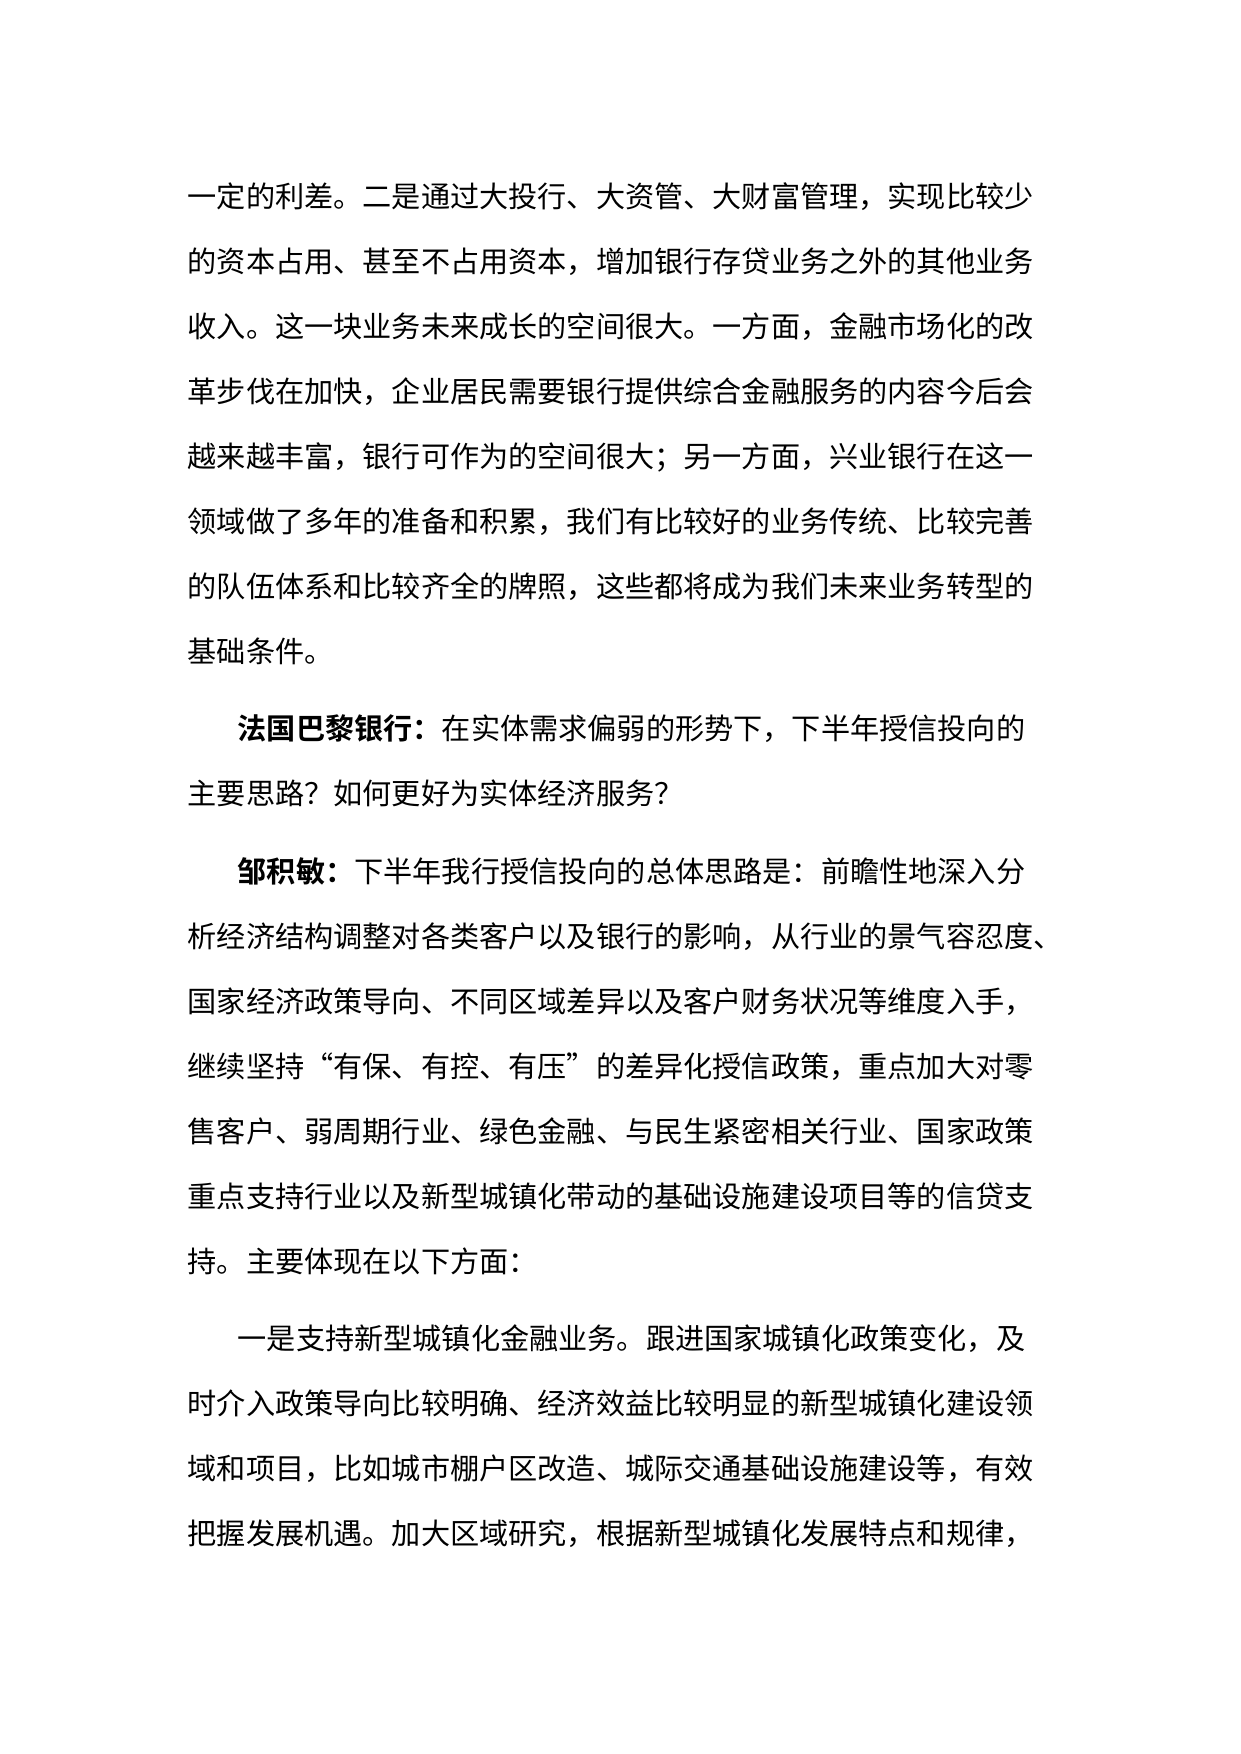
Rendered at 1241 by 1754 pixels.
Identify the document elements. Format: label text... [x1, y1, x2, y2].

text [187, 162, 1053, 682]
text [187, 1304, 1053, 1564]
text 法国巴黎银行：在实体需求偏弱的形势下，下半年授信投向的主要思路？如何更好为实体经济服务？ [187, 694, 1053, 824]
text 邹积敏：下半年我行授信投向的总体思路是：前瞻性地深入分析经济结构调整对各类客户以及银行的影响，从行业的景气容忍度、国家经济政策导向、不同区域差异以及客户财务状况等维度入手，继续坚持“有保、有控、有压”的差异化授信政策，重点加大对零售客户、弱周期行业、绿色金融、与民生紧密相关行业、国家政策重点支持行业以及新型城镇化带动的基础设施建设项目等的信贷支持。主要体现在以下方面： [187, 837, 1053, 1292]
